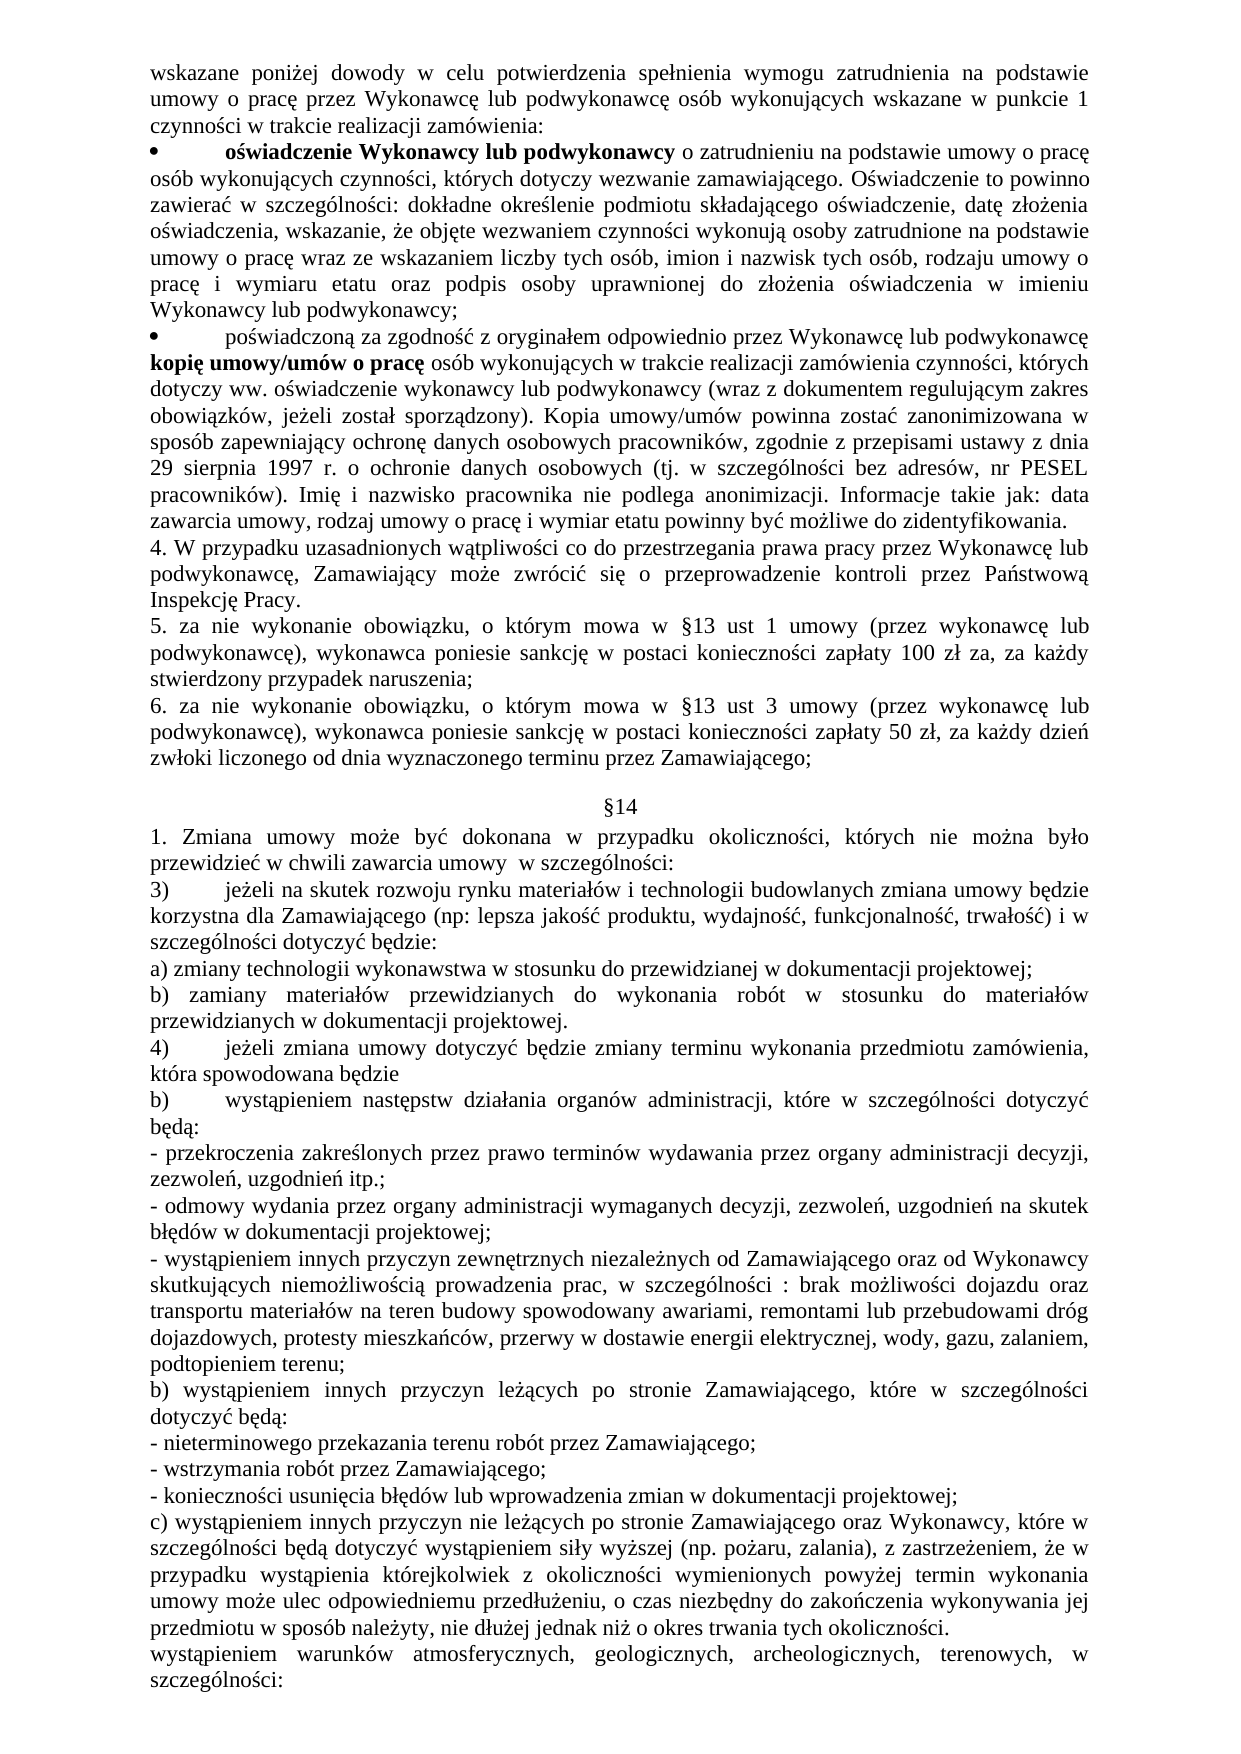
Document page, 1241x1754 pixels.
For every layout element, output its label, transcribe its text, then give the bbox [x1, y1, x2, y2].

list oświadczenie Wykonawcy lub podwykonawcy o zatrudnieniu na podstawie umowy o pracę osób wykonujących czynności, których dotyczy wezwanie zamawiającego. Oświadczenie to powinno zawierać w szczególności: dokładne określenie podmiotu składającego oświadczenie, datę złożenia oświadczenia, wskazanie, że objęte wezwaniem czynności wykonują osoby zatrudnione na podstawie umowy o pracę wraz ze wskazaniem liczby tych osób, imion i nazwisk tych osób, rodzaju umowy o pracę i wymiaru etatu oraz podpis osoby uprawnionej do złożenia oświadczenia w imieniu Wykonawcy lub podwykonawcy; [150, 138, 1090, 323]
text §14 [150, 793, 1090, 819]
text b) wystąpieniem innych przyczyn leżących po stronie Zamawiającego, które w szczególności dotyczyć będą: [150, 1376, 1090, 1429]
text - odmowy wydania przez organy administracji wymaganych decyzji, zezwoleń, uzgodnień na skutek błędów w dokumentacji projektowej; [150, 1192, 1090, 1244]
list 6. za nie wykonanie obowiązku, o którym mowa w §13 ust 3 umowy (przez wykonawcę lub podwykonawcę), wykonawca poniesie sankcję w postaci konieczności zapłaty 50 zł, za każdy dzień zwłoki liczonego od dnia wyznaczonego terminu przez Zamawiającego; [150, 692, 1090, 771]
text - nieterminowego przekazania terenu robót przez Zamawiającego; [150, 1429, 1090, 1455]
text - wstrzymania robót przez Zamawiającego; [150, 1455, 1090, 1482]
text - wystąpieniem innych przyczyn zewnętrznych niezależnych od Zamawiającego oraz od Wykonawcy skutkujących niemożliwością prowadzenia prac, w szczególności : brak możliwości dojazdu oraz transportu materiałów na teren budowy spowodowany awariami, remontami lub przebudowami dróg dojazdowych, protesty mieszkańców, przerwy w dostawie energii elektrycznej, wody, gazu, zalaniem, podtopieniem terenu; [150, 1244, 1090, 1376]
list 4. W przypadku uzasadnionych wątpliwości co do przestrzegania prawa pracy przez Wykonawcę lub podwykonawcę, Zamawiający może zwrócić się o przeprowadzenie kontroli przez Państwową Inspekcję Pracy. [150, 533, 1090, 613]
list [150, 59, 1090, 138]
list wystąpieniem następstw działania organów administracji, które w szczególności dotyczyć będą: [150, 1086, 1090, 1139]
list jeżeli zmiana umowy dotyczyć będzie zmiany terminu wykonania przedmiotu zamówienia, która spowodowana będzie [150, 1034, 1090, 1086]
list 5. za nie wykonanie obowiązku, o którym mowa w §13 ust 1 umowy (przez wykonawcę lub podwykonawcę), wykonawca poniesie sankcję w postaci konieczności zapłaty 100 zł za, za każdy stwierdzony przypadek naruszenia; [150, 613, 1090, 692]
list jeżeli na skutek rozwoju rynku materiałów i technologii budowlanych zmiana umowy będzie korzystna dla Zamawiającego (np: lepsza jakość produktu, wydajność, funkcjonalność, trwałość) i w szczególności dotyczyć będzie: [150, 876, 1090, 955]
list 1. Zmiana umowy może być dokonana w przypadku okoliczności, których nie można było przewidzieć w chwili zawarcia umowy w szczególności: [150, 823, 1090, 876]
text a) zmiany technologii wykonawstwa w stosunku do przewidzianej w dokumentacji projektowej; [150, 955, 1090, 981]
text - przekroczenia zakreślonych przez prawo terminów wydawania przez organy administracji decyzji, zezwoleń, uzgodnień itp.; [150, 1139, 1090, 1192]
text c) wystąpieniem innych przyczyn nie leżących po stronie Zamawiającego oraz Wykonawcy, które w szczególności będą dotyczyć wystąpieniem siły wyższej (np. pożaru, zalania), z zastrzeżeniem, że w przypadku wystąpienia którejkolwiek z okoliczności wymienionych powyżej termin wykonania umowy może ulec odpowiedniemu przedłużeniu, o czas niezbędny do zakończenia wykonywania jej przedmiotu w sposób należyty, nie dłużej jednak niż o okres trwania tych okoliczności. [150, 1508, 1090, 1640]
text - konieczności usunięcia błędów lub wprowadzenia zmian w dokumentacji projektowej; [150, 1482, 1090, 1508]
text b) zamiany materiałów przewidzianych do wykonania robót w stosunku do materiałów przewidzianych w dokumentacji projektowej. [150, 981, 1090, 1034]
list poświadczoną za zgodność z oryginałem odpowiednio przez Wykonawcę lub podwykonawcę kopię umowy/umów o pracę osób wykonujących w trakcie realizacji zamówienia czynności, których dotyczy ww. oświadczenie wykonawcy lub podwykonawcy (wraz z dokumentem regulującym zakres obowiązków, jeżeli został sporządzony). Kopia umowy/umów powinna zostać zanonimizowana w sposób zapewniający ochronę danych osobowych pracowników, zgodnie z przepisami ustawy z dnia 29 sierpnia 1997 r. o ochronie danych osobowych (tj. w szczególności bez adresów, nr PESEL pracowników). Imię i nazwisko pracownika nie podlega anonimizacji. Informacje takie jak: data zawarcia umowy, rodzaj umowy o pracę i wymiar etatu powinny być możliwe do zidentyfikowania. [150, 323, 1090, 533]
text wystąpieniem warunków atmosferycznych, geologicznych, archeologicznych, terenowych, w szczególności: [150, 1640, 1090, 1693]
